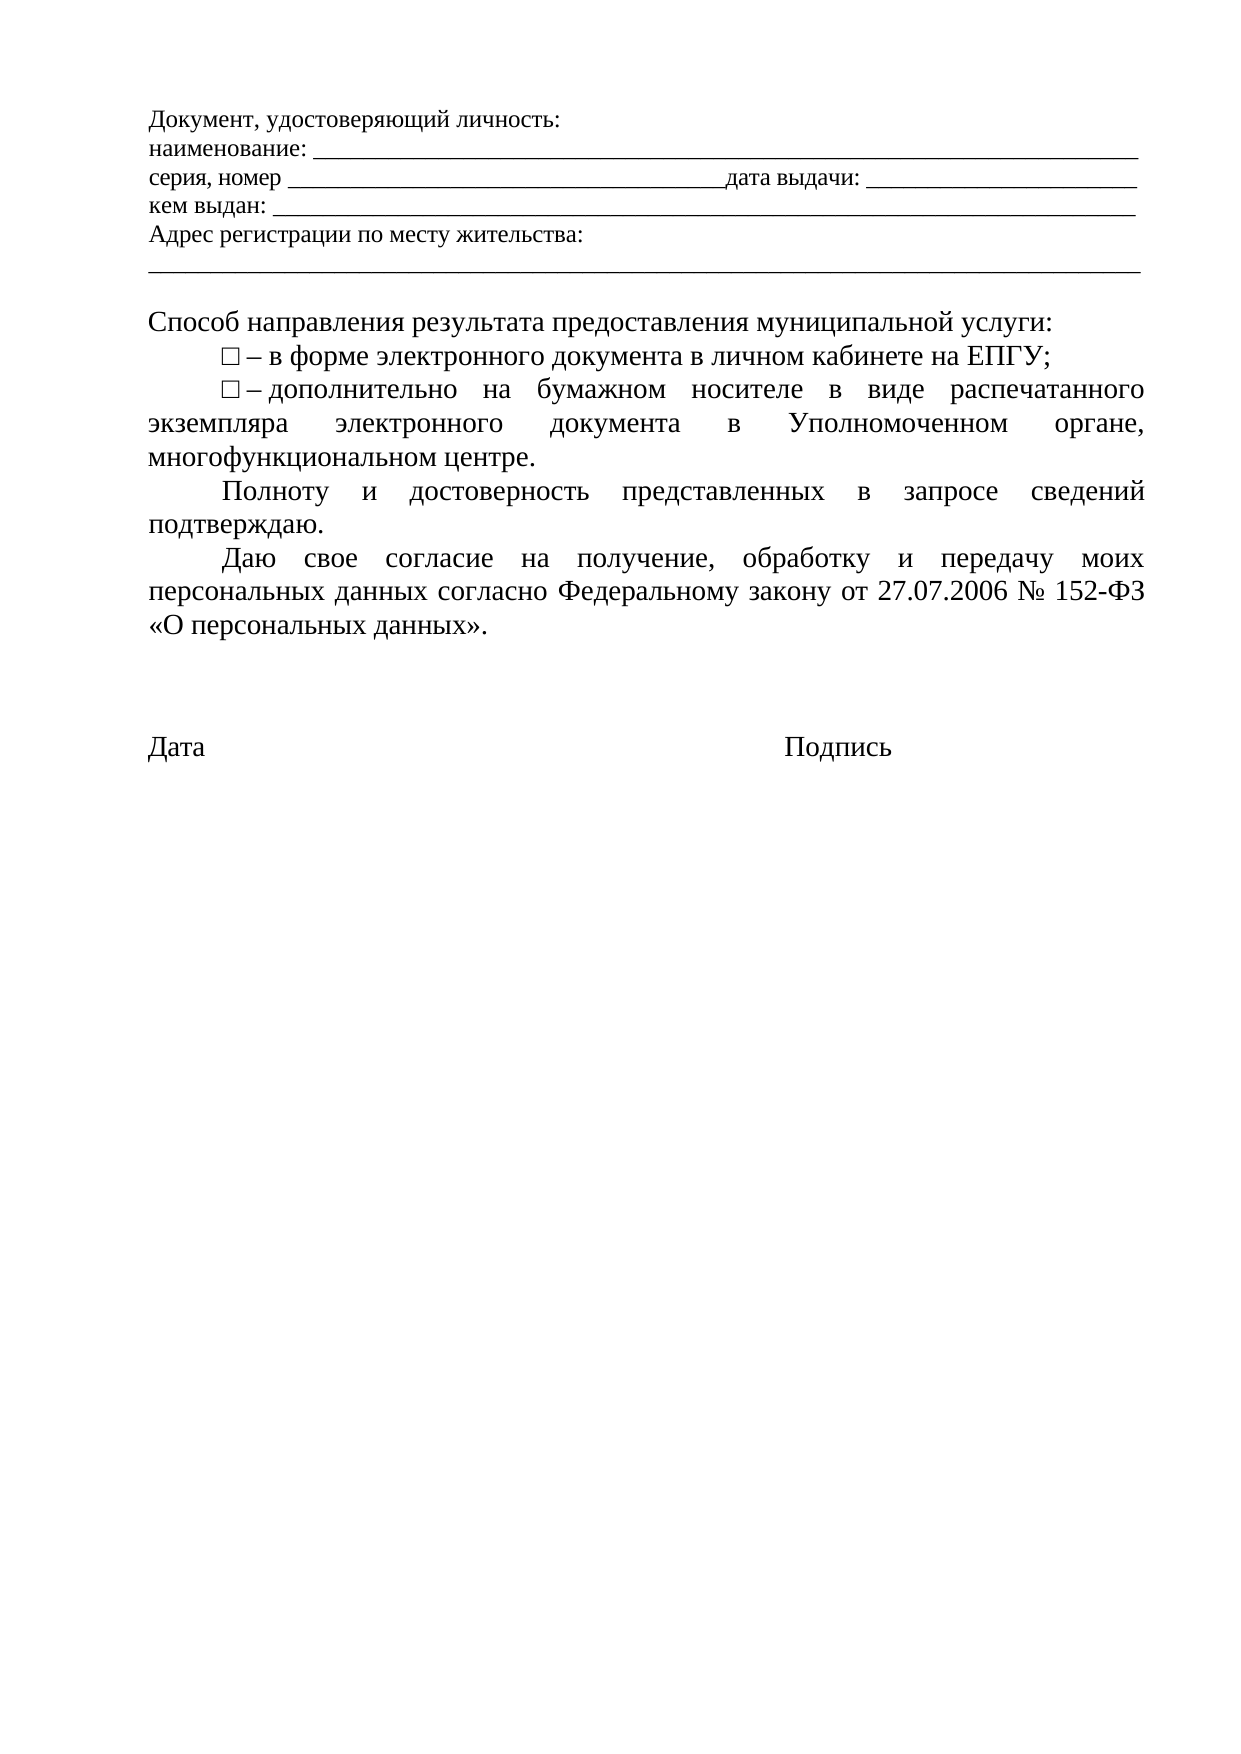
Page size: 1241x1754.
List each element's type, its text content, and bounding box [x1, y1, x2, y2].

text серия, номер ___________________________________дата выдачи: ______________________ [149, 162, 1145, 191]
text Адрес регистрации по месту жительства: [148, 219, 1145, 248]
text Дата Подпись [148, 729, 1145, 763]
text □ – дополнительно на бумажном носителе в виде распечатанного экземпляра электронного документа в Уполномоченном органе, многофункциональном центре. [148, 372, 1145, 473]
text Полноту и достоверность представленных в запросе сведений подтверждаю. [148, 473, 1145, 540]
text □ – в форме электронного документа в личном кабинете на ЕПГУ; [148, 339, 1145, 372]
text Способ направления результата предоставления муниципальной услуги: [148, 305, 1145, 339]
text Даю свое согласие на получение, обработку и передачу моих персональных данных согласно Федеральному закону от 27.07.2006 № 152-ФЗ «О персональных данных». [148, 540, 1145, 641]
text кем выдан: _____________________________________________________________________ [149, 191, 1145, 219]
text наименование: __________________________________________________________________ [149, 134, 1145, 162]
text ________________________________________________________________________________ [148, 248, 1145, 276]
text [148, 105, 1145, 134]
